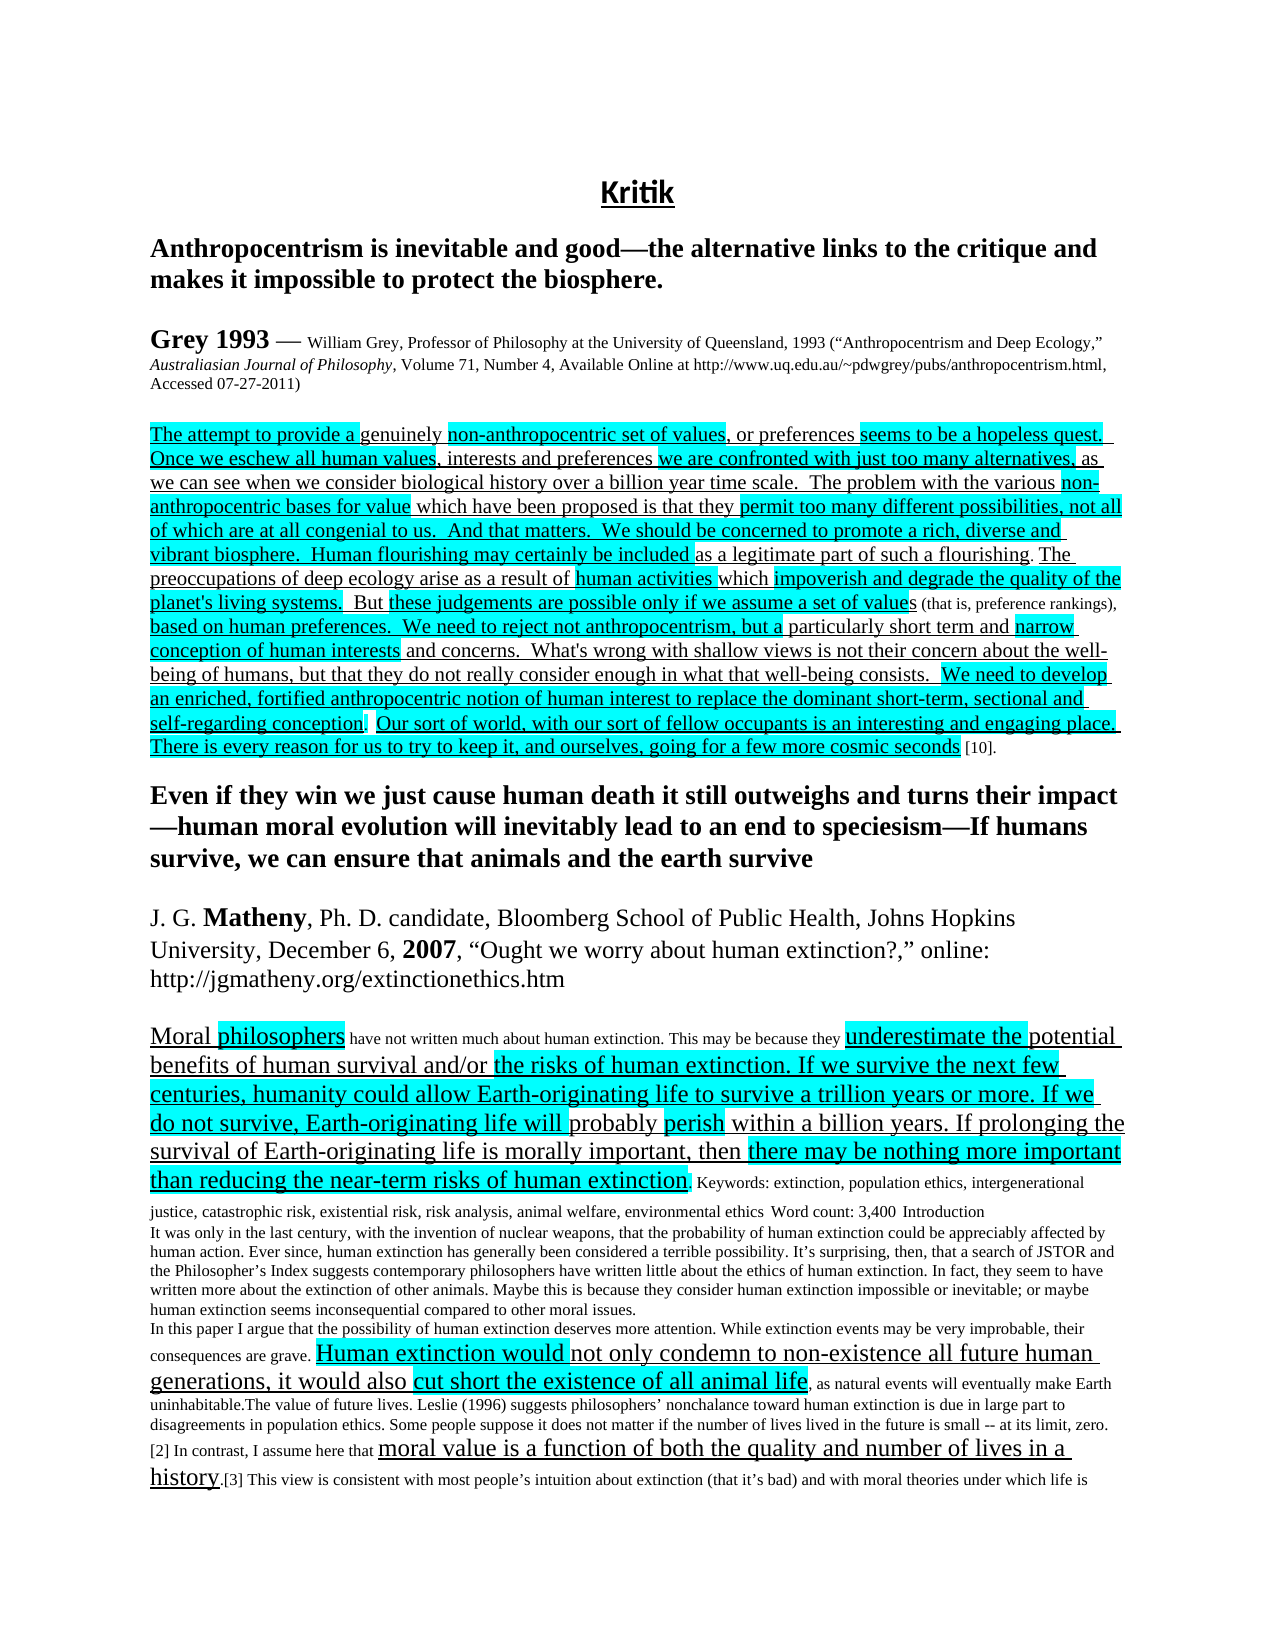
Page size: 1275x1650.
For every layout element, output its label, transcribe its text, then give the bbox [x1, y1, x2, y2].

subtitle Even if they win we just cause human death it still outweighs and turns their impact—human moral evolution will inevitably lead to an end to speciesism—If humans survive, we can ensure that animals and the earth survive [150, 779, 1125, 873]
text It was only in the last century, with the invention of nuclear weapons, that the probability of human extinction could be appreciably affected by human action. Ever since, human extinction has generally been considered a terrible possibility. It’s surprising, then, that a search of JSTOR and the Philosopher’s Index suggests contemporary philosophers have written little about the ethics of human extinction. In fact, they seem to have written more about the extinction of other animals. Maybe this is because they consider human extinction impossible or inevitable; or maybe human extinction seems inconsequential compared to other moral issues. [150, 1223, 1125, 1318]
text J. G. Matheny, Ph. D. candidate, Bloomberg School of Public Health, Johns Hopkins University, December 6, 2007, “Ought we worry about human extinction?,” online: http://jgmatheny.org/extinctionethics.htm [150, 902, 1125, 993]
text The attempt to provide a genuinely non-anthropocentric set of values, or preferences seems to be a hopeless quest. Once we eschew all human values, interests and preferences we are confronted with just too many alternatives, as we can see when we consider biological history over a billion year time scale. The problem with the various non-anthropocentric bases for value which have been proposed is that they permit too many different possibilities, not all of which are at all congenial to us. And that matters. We should be concerned to promote a rich, diverse and vibrant biosphere. Human flourishing may certainly be included as a legitimate part of such a flourishing. The preoccupations of deep ecology arise as a result of human activities which impoverish and degrade the quality of the planet's living systems. But these judgements are possible only if we assume a set of values (that is, preference rankings), based on human preferences. We need to reject not anthropocentrism, but a particularly short term and narrow conception of human interests and concerns. What's wrong with shallow views is not their concern about the well-being of humans, but that they do not really consider enough in what that well-being consists. We need to develop an enriched, fortified anthropocentric notion of human interest to replace the dominant short-term, sectional and self-regarding conception. Our sort of world, with our sort of fellow occupants is an interesting and engaging place. There is every reason for us to try to keep it, and ourselves, going for a few more cosmic seconds [10]. [150, 422, 1125, 758]
subtitle Anthropocentrism is inevitable and good—the alternative links to the critique and makes it impossible to protect the biosphere. [150, 232, 1125, 295]
subtitle Kritik [150, 171, 1125, 212]
text Grey 1993 — William Grey, Professor of Philosophy at the University of Queensland, 1993 (“Anthropocentrism and Deep Ecology,” Australiasian Journal of Philosophy, Volume 71, Number 4, Available Online at http://www.uq.edu.au/~pdwgrey/pubs/anthropocentrism.html, Accessed 07-27-2011) [150, 323, 1125, 393]
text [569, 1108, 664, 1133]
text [150, 1318, 1125, 1491]
text Moral philosophers have not written much about human extinction. This may be because they underestimate the potential benefits of human survival and/or the risks of human extinction. If we survive the next few centuries, humanity could allow Earth-originating life to survive a trillion years or more. If we do not survive, Earth-originating life will probably perish within a billion years. If prolonging the survival of Earth-originating life is morally important, then there may be nothing more important than reducing the near-term risks of human extinction. Keywords: extinction, population ethics, intergenerational justice, catastrophic risk, existential risk, risk analysis, animal welfare, environmental ethics Word count: 3,400 Introduction [150, 1134, 1125, 1223]
